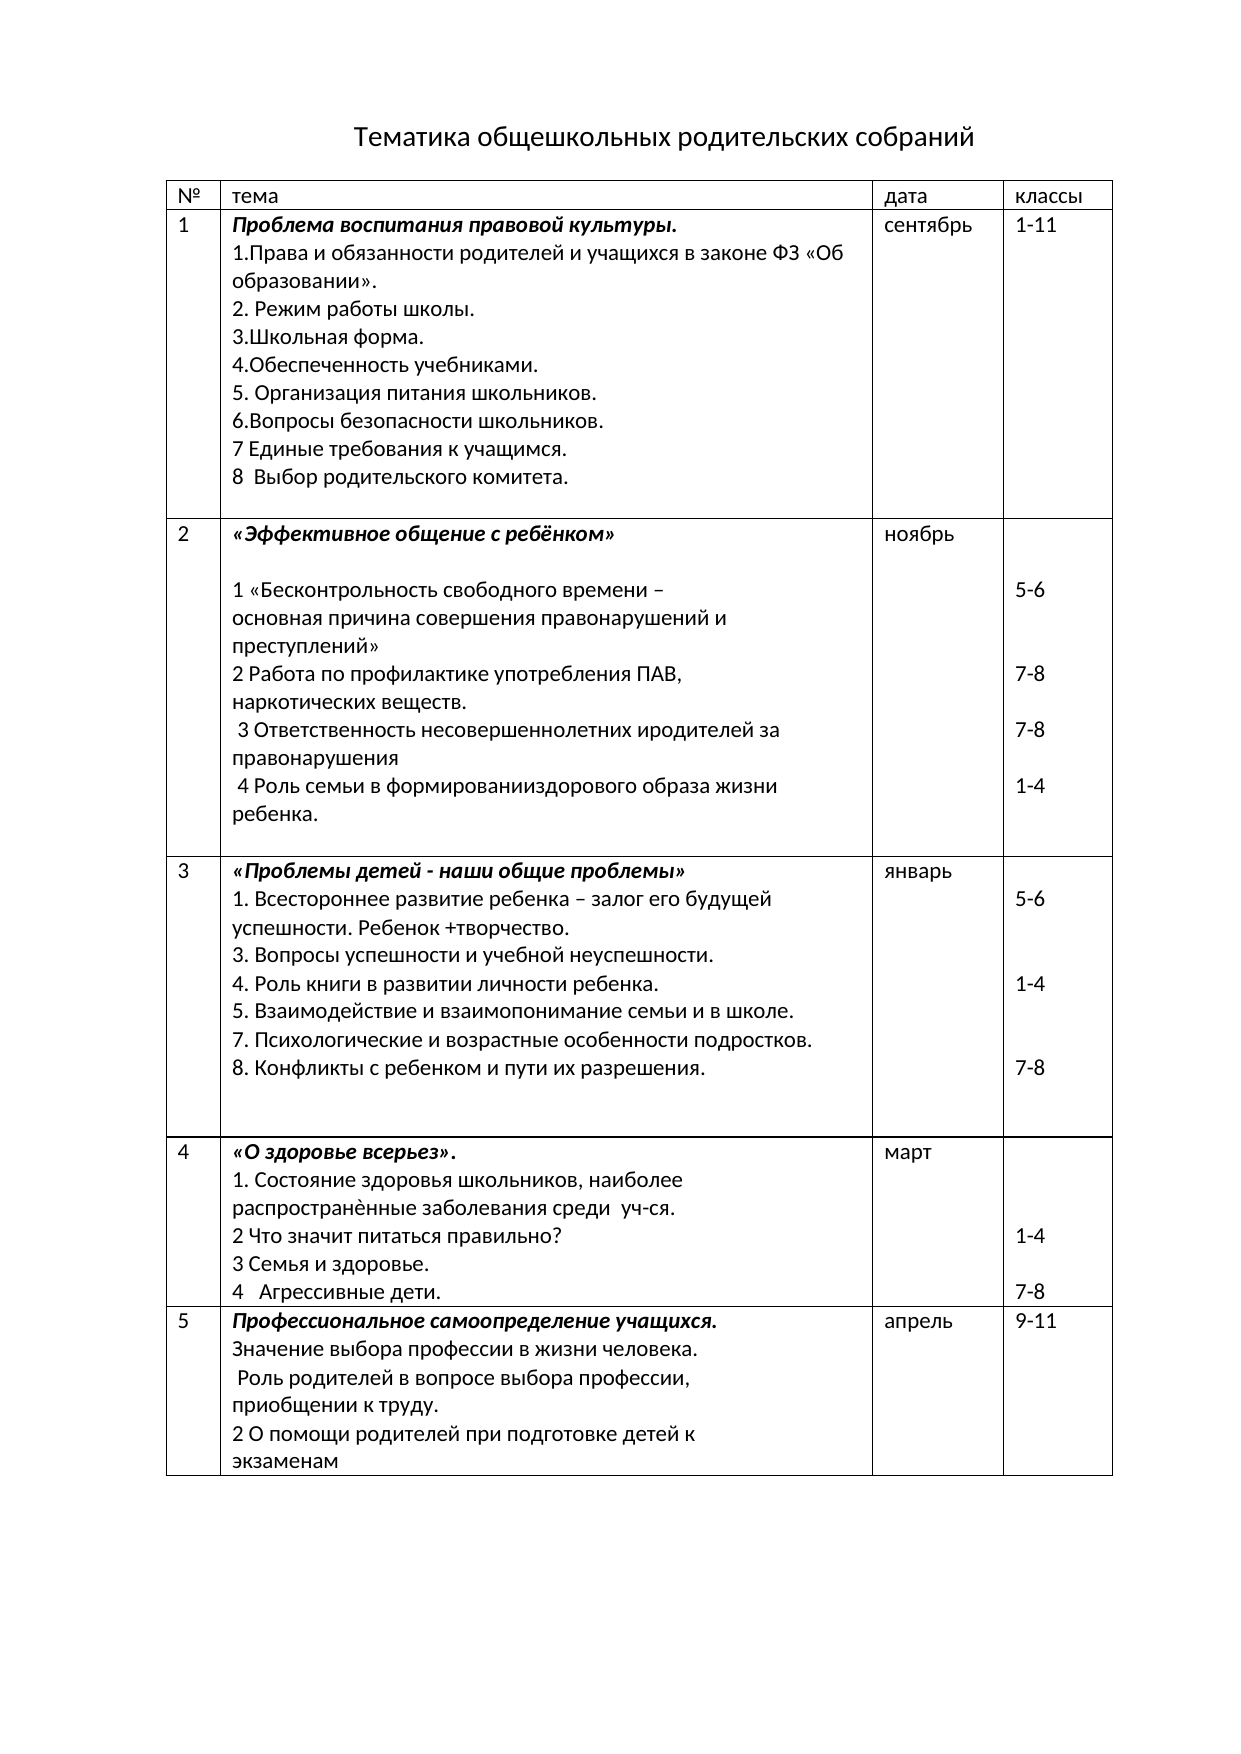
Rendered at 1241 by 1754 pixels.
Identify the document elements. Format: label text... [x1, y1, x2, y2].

table_header тема [221, 181, 872, 209]
table_cell сентябрь [873, 210, 1003, 518]
table_cell «Эффективное общение с ребёнком» 1 «Бесконтрольность свободного времени – основная причина совершения правонарушений и преступлений» 2 Работа по профилактике употребления ПАВ, наркотических веществ. 3 Ответственность несовершеннолетних иродителей за правонарушения 4 Роль семьи в формированииздорового образа жизни ребенка. [221, 519, 872, 856]
table_cell 5 [167, 1307, 220, 1475]
table_cell март [873, 1138, 1003, 1306]
table_cell ноябрь [873, 519, 1003, 856]
table_header № [167, 181, 220, 209]
table_cell «О здоровье всерьез». 1. Состояние здоровья школьников, наиболее распространѐнные заболевания среди уч-ся. 2 Что значит питаться правильно? 3 Семья и здоровье. 4 Агрессивные дети. [221, 1138, 872, 1306]
table_cell 1-4 7-8 [1004, 1138, 1112, 1306]
table_header дата [873, 181, 1003, 209]
table_cell 2 [167, 519, 220, 856]
table_cell 1 [167, 210, 220, 518]
table_cell 3 [167, 857, 220, 1136]
table_cell 5-6 7-8 7-8 1-4 [1004, 519, 1112, 856]
table_cell 5-6 1-4 7-8 [1004, 857, 1112, 1136]
table_cell «Проблемы детей - наши общие проблемы» 1. Всестороннее развитие ребенка – залог его будущей успешности. Ребенок +творчество. 3. Вопросы успешности и учебной неуспешности. 4. Роль книги в развитии личности ребенка. 5. Взаимодействие и взаимопонимание семьи и в школе. 7. Психологические и возрастные особенности подростков. 8. Конфликты с ребенком и пути их разрешения. [221, 857, 872, 1136]
table_cell Проблема воспитания правовой культуры. 1.Права и обязанности родителей и учащихся в законе ФЗ «Об образовании». 2. Режим работы школы. 3.Школьная форма. 4.Обеспеченность учебниками. 5. Организация питания школьников. 6.Вопросы безопасности школьников. 7 Единые требования к учащимся. 8 Выбор родительского комитета. [221, 210, 872, 518]
table_cell Профессиональное самоопределение учащихся. Значение выбора профессии в жизни человека. Роль родителей в вопросе выбора профессии, приобщении к труду. 2 О помощи родителей при подготовке детей к экзаменам [221, 1307, 872, 1475]
table_cell 1-11 [1004, 210, 1112, 518]
table_header классы [1004, 181, 1112, 209]
table_cell январь [873, 857, 1003, 1136]
table_cell апрель [873, 1307, 1003, 1475]
table_cell 4 [167, 1138, 220, 1306]
text Тематика общешкольных родительских собраний [177, 118, 1152, 154]
table_cell 9-11 [1004, 1307, 1112, 1475]
